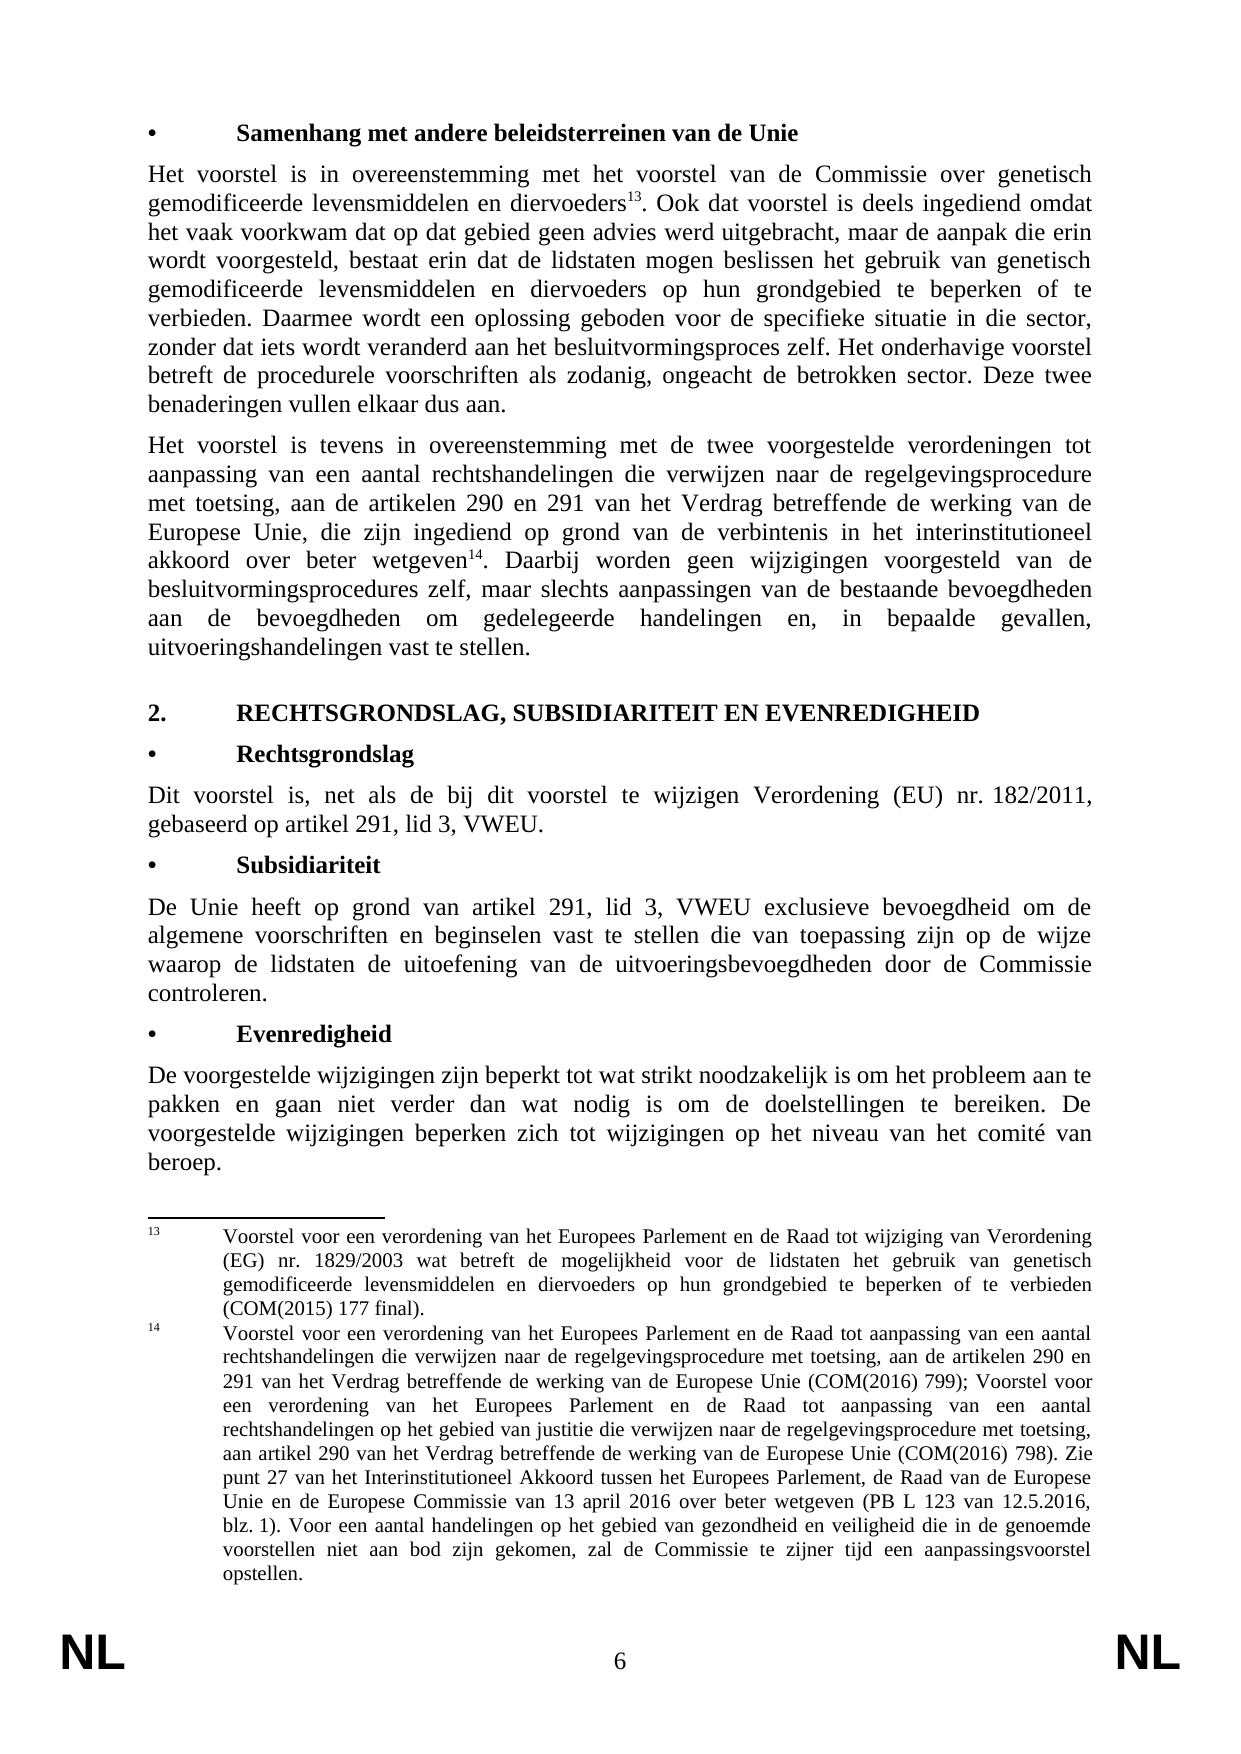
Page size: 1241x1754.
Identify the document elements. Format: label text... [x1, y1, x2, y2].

text Dit voorstel is, net als de bij dit voorstel te wijzigen Verordening (EU) nr. 182/2011, gebaseerd op artikel 291, lid 3, VWEU. [148, 781, 1093, 838]
subtitle • Subsidiariteit [148, 851, 1093, 879]
subtitle • Rechtsgrondslag [148, 739, 1093, 768]
subtitle 2. RECHTSGRONDSLAG, SUBSIDIARITEIT EN EVENREDIGHEID [148, 698, 1093, 727]
text De Unie heeft op grond van artikel 291, lid 3, VWEU exclusieve bevoegdheid om de algemene voorschriften en beginselen vast te stellen die van toepassing zijn op de wijze waarop de lidstaten de uitoefening van de uitvoeringsbevoegdheden door de Commissie controleren. [148, 892, 1093, 1007]
text Het voorstel is in overeenstemming met het voorstel van de Commissie over genetisch gemodificeerde levensmiddelen en diervoeders. Ook dat voorstel is deels ingediend omdat het vaak voorkwam dat op dat gebied geen advies werd uitgebracht, maar de aanpak die erin wordt voorgesteld, bestaat erin dat de lidstaten mogen beslissen het gebruik van genetisch gemodificeerde levensmiddelen en diervoeders op hun grondgebied te beperken of te verbieden. Daarmee wordt een oplossing geboden voor de specifieke situatie in die sector, zonder dat iets wordt veranderd aan het besluitvormingsproces zelf. Het onderhavige voorstel betreft de procedurele voorschriften als zodanig, ongeacht de betrokken sector. Deze twee benaderingen vullen elkaar dus aan. [148, 159, 1093, 418]
text Het voorstel is tevens in overeenstemming met de twee voorgestelde verordeningen tot aanpassing van een aantal rechtshandelingen die verwijzen naar de regelgevingsprocedure met toetsing, aan de artikelen 290 en 291 van het Verdrag betreffende de werking van de Europese Unie, die zijn ingediend op grond van de verbintenis in het interinstitutioneel akkoord over beter wetgeven. Daarbij worden geen wijzigingen voorgesteld van de besluitvormingsprocedures zelf, maar slechts aanpassingen van de bestaande bevoegdheden aan de bevoegdheden om gedelegeerde handelingen en, in bepaalde gevallen, uitvoeringshandelingen vast te stellen. [148, 431, 1093, 661]
subtitle • Evenredigheid [148, 1019, 1093, 1048]
text De voorgestelde wijzigingen zijn beperkt tot wat strikt noodzakelijk is om het probleem aan te pakken en gaan niet verder dan wat nodig is om de doelstellingen te bereiken. De voorgestelde wijzigingen beperken zich tot wijzigingen op het niveau van het comité van beroep. [148, 1061, 1093, 1176]
subtitle • Samenhang met andere beleidsterreinen van de Unie [148, 118, 1093, 147]
